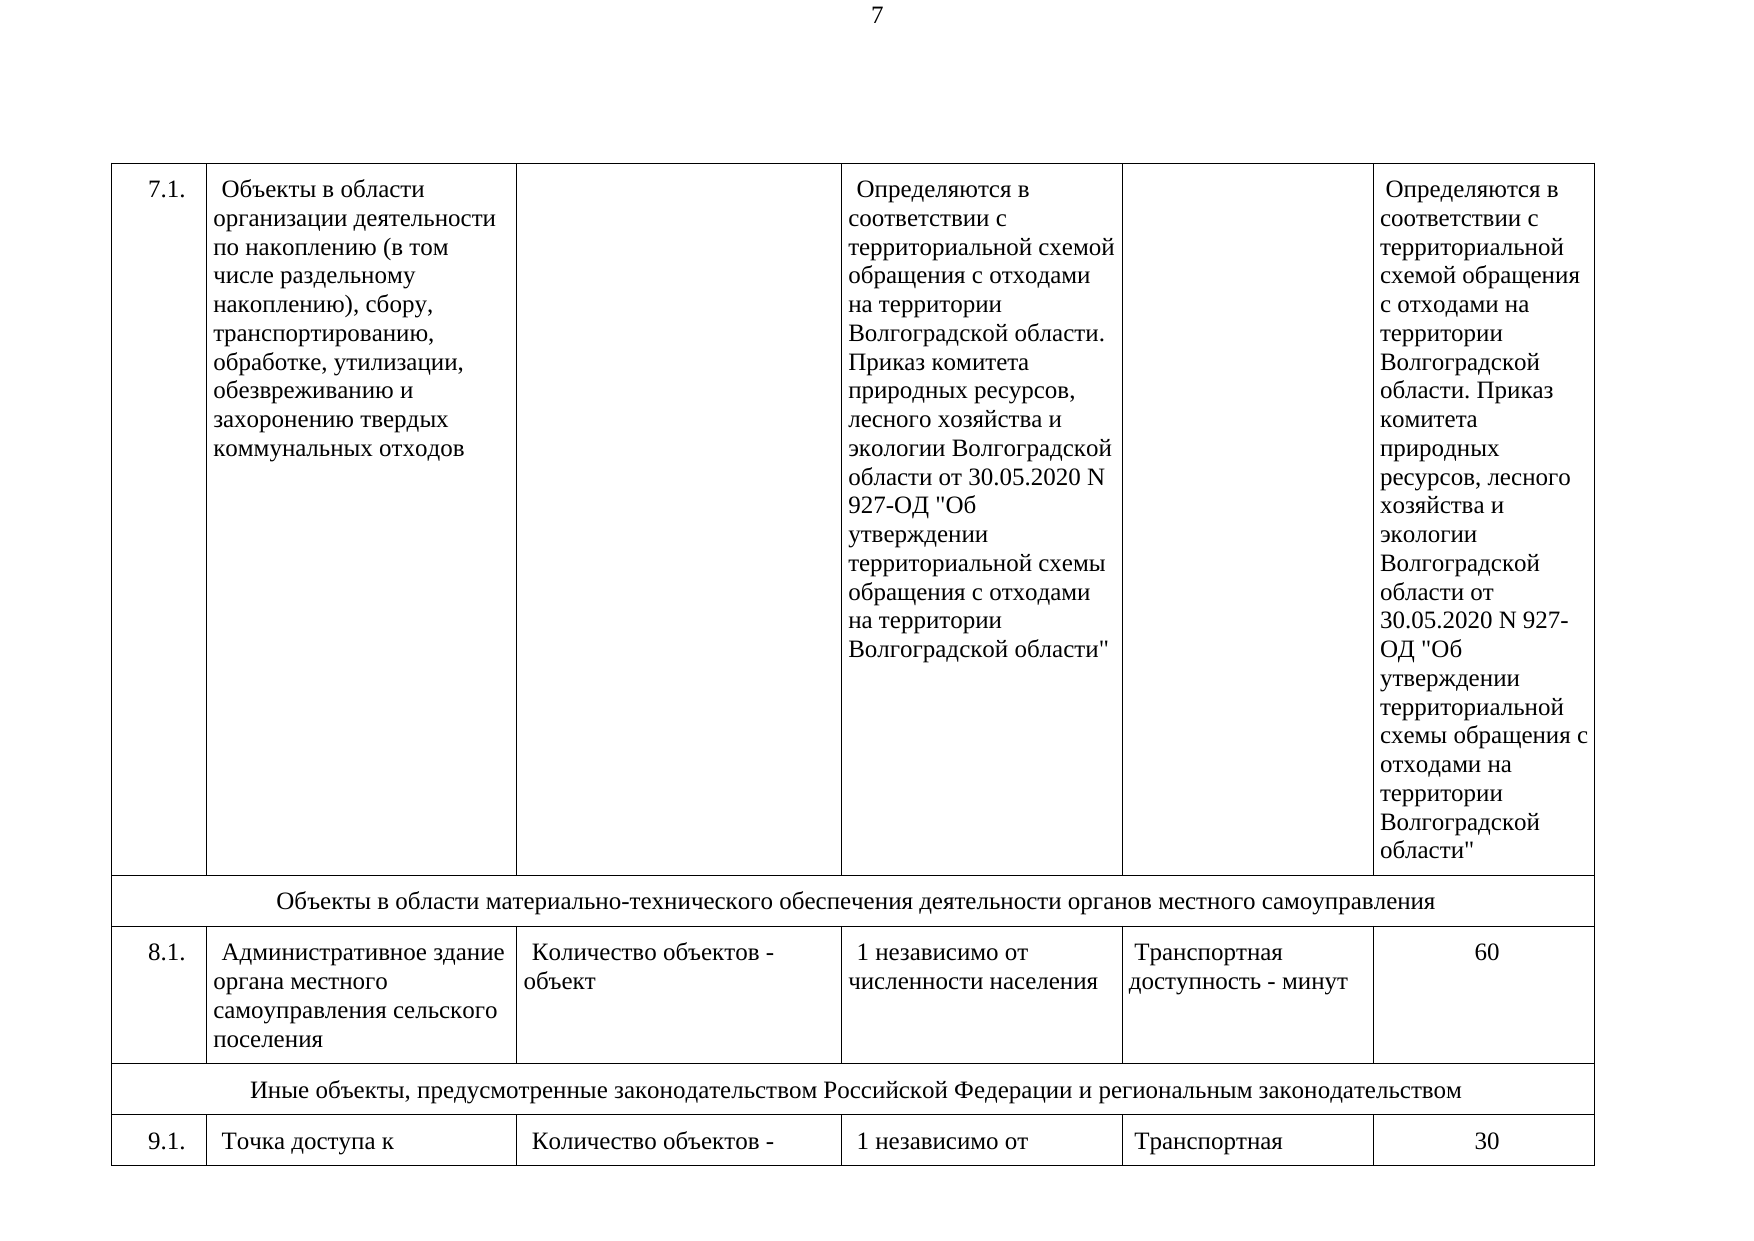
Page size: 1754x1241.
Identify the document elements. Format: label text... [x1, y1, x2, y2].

table_cell 8.1. [112, 927, 206, 1063]
table_cell 30 [1374, 1115, 1594, 1165]
table_cell 9.1. [112, 1115, 206, 1165]
table_cell Определяются в соответствии с территориальной схемой обращения с отходами на территории Волгоградской области. Приказ комитета природных ресурсов, лесного хозяйства и экологии Волгоградской области от 30.05.2020 N 927-ОД "Об утверждении территориальной схемы обращения с отходами на территории Волгоградской области" [842, 164, 1122, 875]
table_cell Иные объекты, предусмотренные законодательством Российской Федерации и региональным законодательством [112, 1064, 1594, 1114]
table_cell Количество объектов - объект [517, 927, 841, 1063]
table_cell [517, 1115, 841, 1165]
table_cell 7.1. [112, 164, 206, 875]
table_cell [1123, 1115, 1373, 1165]
table_cell Определяются в соответствии с территориальной схемой обращения с отходами на территории Волгоградской области. Приказ комитета природных ресурсов, лесного хозяйства и экологии Волгоградской области от 30.05.2020 N 927-ОД "Об утверждении территориальной схемы обращения с отходами на территории Волгоградской области" [1374, 164, 1594, 875]
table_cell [207, 1115, 516, 1165]
table_cell 1 независимо от численности населения [842, 927, 1122, 1063]
table_cell Транспортная доступность - минут [1123, 927, 1373, 1063]
table_cell Объекты в области материально-технического обеспечения деятельности органов местного самоуправления [112, 876, 1594, 926]
table_cell Административное здание органа местного самоуправления сельского поселения [207, 927, 516, 1063]
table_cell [842, 1115, 1122, 1165]
table_cell [1123, 164, 1373, 875]
table_cell [517, 164, 841, 875]
table_cell 60 [1374, 927, 1594, 1063]
